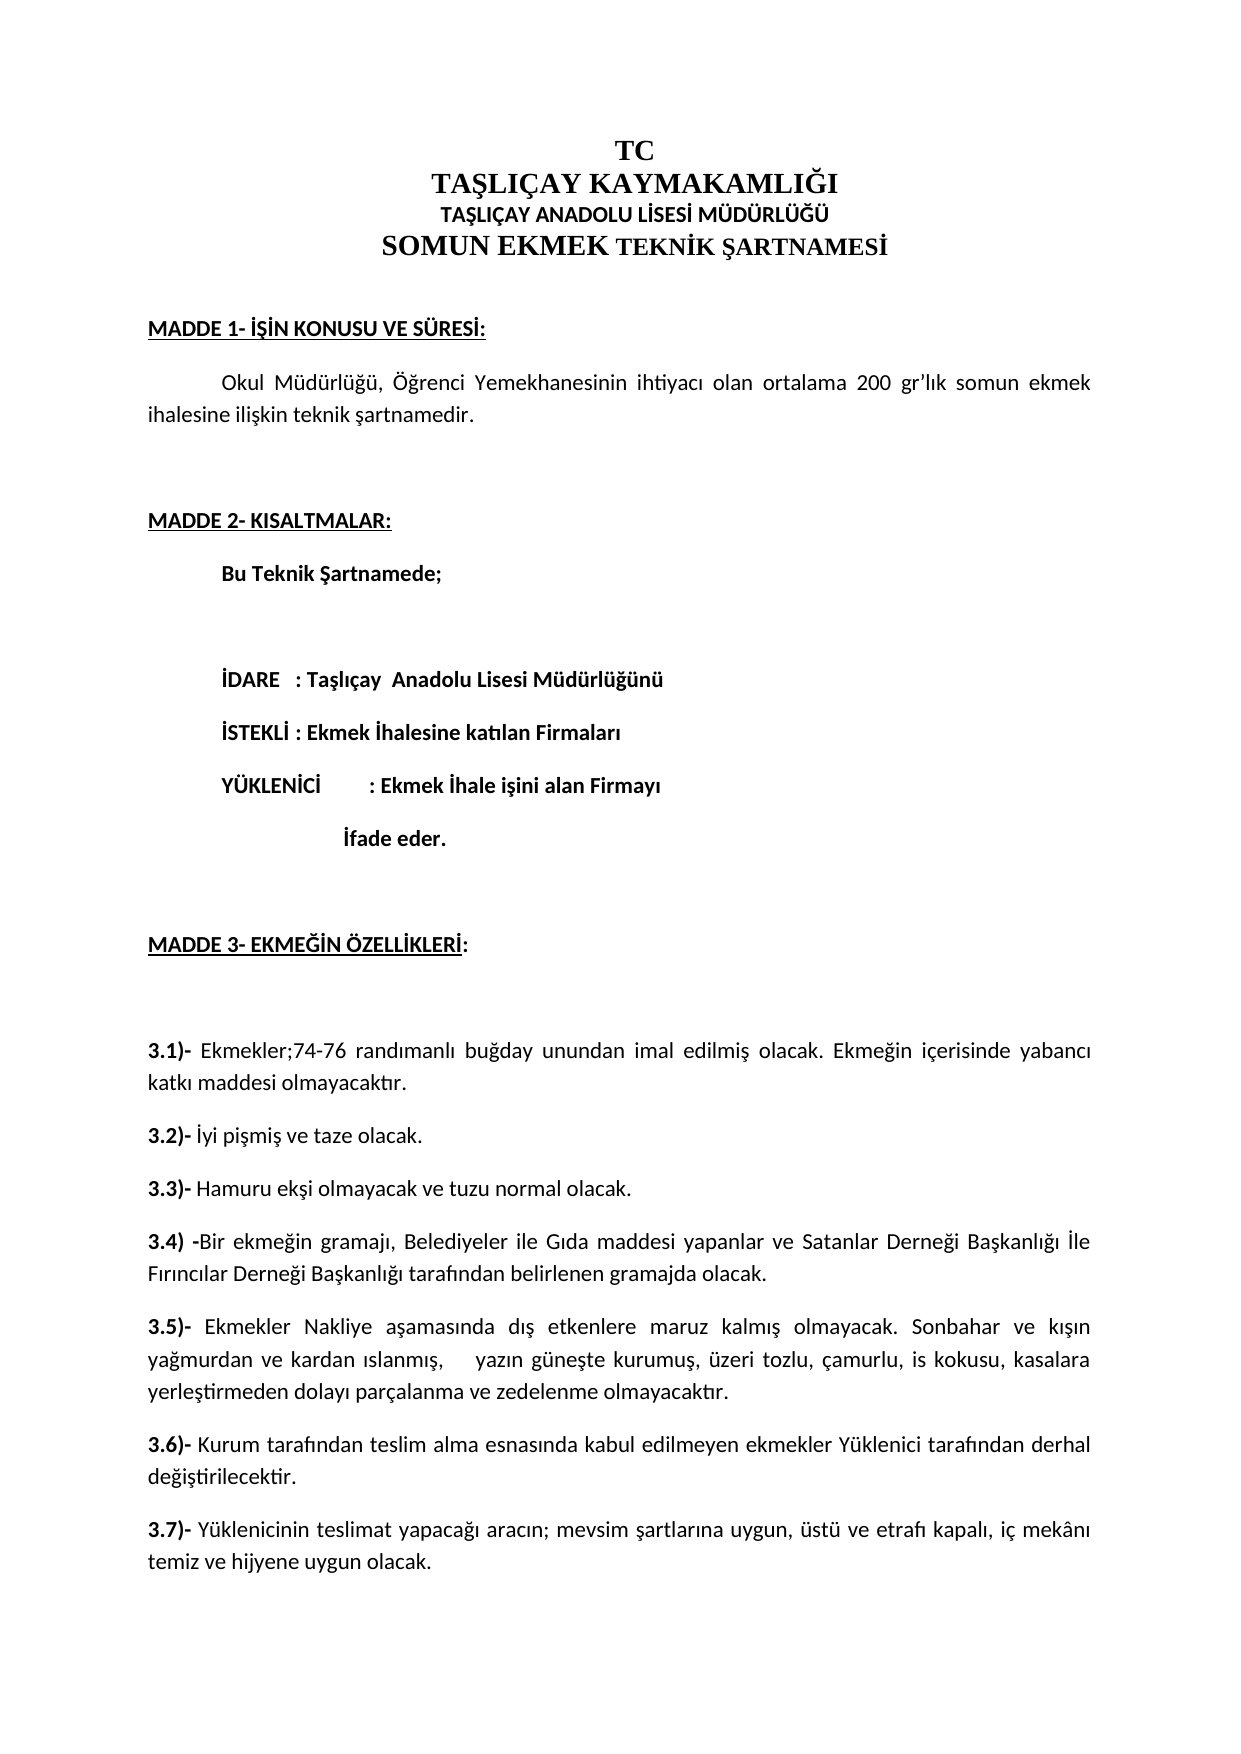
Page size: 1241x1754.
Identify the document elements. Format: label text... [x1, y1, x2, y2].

text İSTEKLİ : Ekmek İhalesine katılan Firmaları [148, 718, 1093, 746]
text 3.5)- Ekmekler Nakliye aşamasında dış etkenlere maruz kalmış olmayacak. Sonbahar ve kışın yağmurdan ve kardan ıslanmış, yazın güneşte kurumuş, üzeri tozlu, çamurlu, is kokusu, kasalara yerleştirmeden dolayı parçalanma ve zedelenme olmayacaktır. [148, 1312, 1093, 1405]
text MADDE 2- KISALTMALAR: [148, 506, 1093, 534]
subtitle SOMUN EKMEK TEKNİK ŞARTNAMESİ [148, 228, 1122, 262]
subtitle TC [148, 133, 1122, 166]
text 3.4) -Bir ekmeğin gramajı, Belediyeler ile Gıda maddesi yapanlar ve Satanlar Derneği Başkanlığı İle Fırıncılar Derneği Başkanlığı tarafından belirlenen gramajda olacak. [148, 1227, 1093, 1287]
text 3.7)- Yüklenicinin teslimat yapacağı aracın; mevsim şartlarına uygun, üstü ve etrafı kapalı, iç mekânı temiz ve hijyene uygun olacak. [148, 1515, 1093, 1575]
text MADDE 1- İŞİN KONUSU VE SÜRESİ: [148, 314, 1093, 343]
text İfade eder. [148, 824, 1093, 852]
subtitle TAŞLIÇAY ANADOLU LİSESİ MÜDÜRLÜĞÜ [148, 200, 1122, 228]
text Bu Teknik Şartnamede; [148, 559, 1093, 587]
text İDARE : Taşlıçay Anadolu Lisesi Müdürlüğünü [148, 665, 1093, 693]
text MADDE 3- EKMEĞİN ÖZELLİKLERİ: [148, 930, 1093, 958]
text Okul Müdürlüğü, Öğrenci Yemekhanesinin ihtiyacı olan ortalama 200 gr’lık somun ekmek ihalesine ilişkin teknik şartnamedir. [148, 368, 1093, 428]
subtitle TAŞLIÇAY KAYMAKAMLIĞI [148, 166, 1122, 200]
text 3.2)- İyi pişmiş ve taze olacak. [148, 1121, 1093, 1149]
text 3.1)- Ekmekler;74-76 randımanlı buğday unundan imal edilmiş olacak. Ekmeğin içerisinde yabancı katkı maddesi olmayacaktır. [148, 1036, 1093, 1096]
text 3.3)- Hamuru ekşi olmayacak ve tuzu normal olacak. [148, 1174, 1093, 1202]
text 3.6)- Kurum tarafından teslim alma esnasında kabul edilmeyen ekmekler Yüklenici tarafından derhal değiştirilecektir. [148, 1430, 1093, 1490]
text YÜKLENİCİ : Ekmek İhale işini alan Firmayı [148, 771, 1093, 799]
